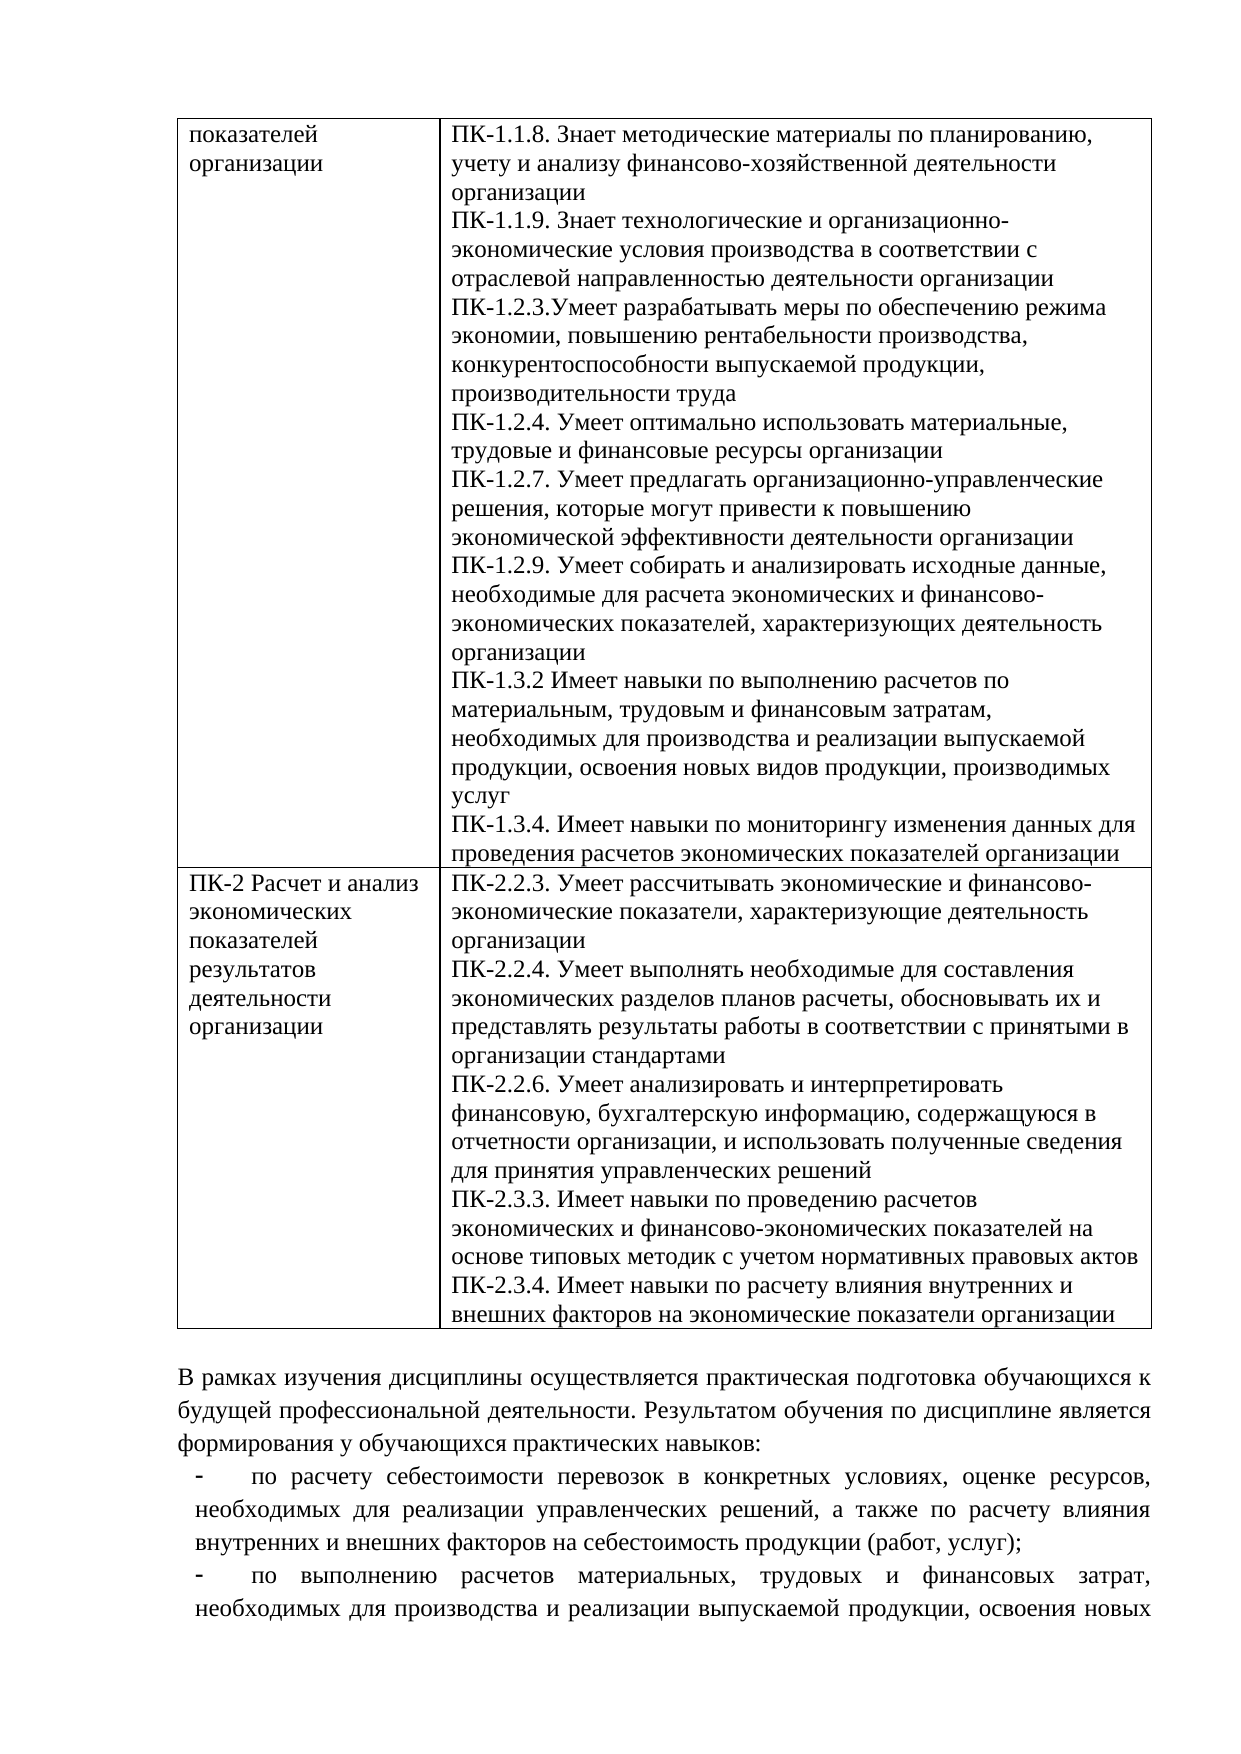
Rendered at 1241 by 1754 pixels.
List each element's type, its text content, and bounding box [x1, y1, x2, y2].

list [195, 1560, 1152, 1622]
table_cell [178, 119, 439, 867]
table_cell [441, 119, 1151, 867]
table_cell ПК-2 Расчет и анализ экономических показателей результатов деятельности организации [178, 868, 439, 1328]
table_cell ПК-2.2.3. Умеет рассчитывать экономические и финансово-экономические показатели, характеризующие деятельность организации ПК-2.2.4. Умеет выполнять необходимые для составления экономических разделов планов расчеты, обосновывать их и представлять результаты работы в соответствии с принятыми в организации стандартами ПК-2.2.6. Умеет анализировать и интерпретировать финансовую, бухгалтерскую информацию, содержащуюся в отчетности организации, и использовать полученные сведения для принятия управленческих решений ПК-2.3.3. Имеет навыки по проведению расчетов экономических и финансово-экономических показателей на основе типовых методик с учетом нормативных правовых актов ПК-2.3.4. Имеет навыки по расчету влияния внутренних и внешних факторов на экономические показатели организации [441, 868, 1151, 1328]
list по расчету себестоимости перевозок в конкретных условиях, оценке ресурсов, необходимых для реализации управленческих решений, а также по расчету влияния внутренних и внешних факторов на себестоимость продукции (работ, услуг); [195, 1461, 1152, 1556]
text В рамках изучения дисциплины осуществляется практическая подготовка обучающихся к будущей профессиональной деятельности. Результатом обучения по дисциплине является формирования у обучающихся практических навыков: [177, 1362, 1152, 1457]
